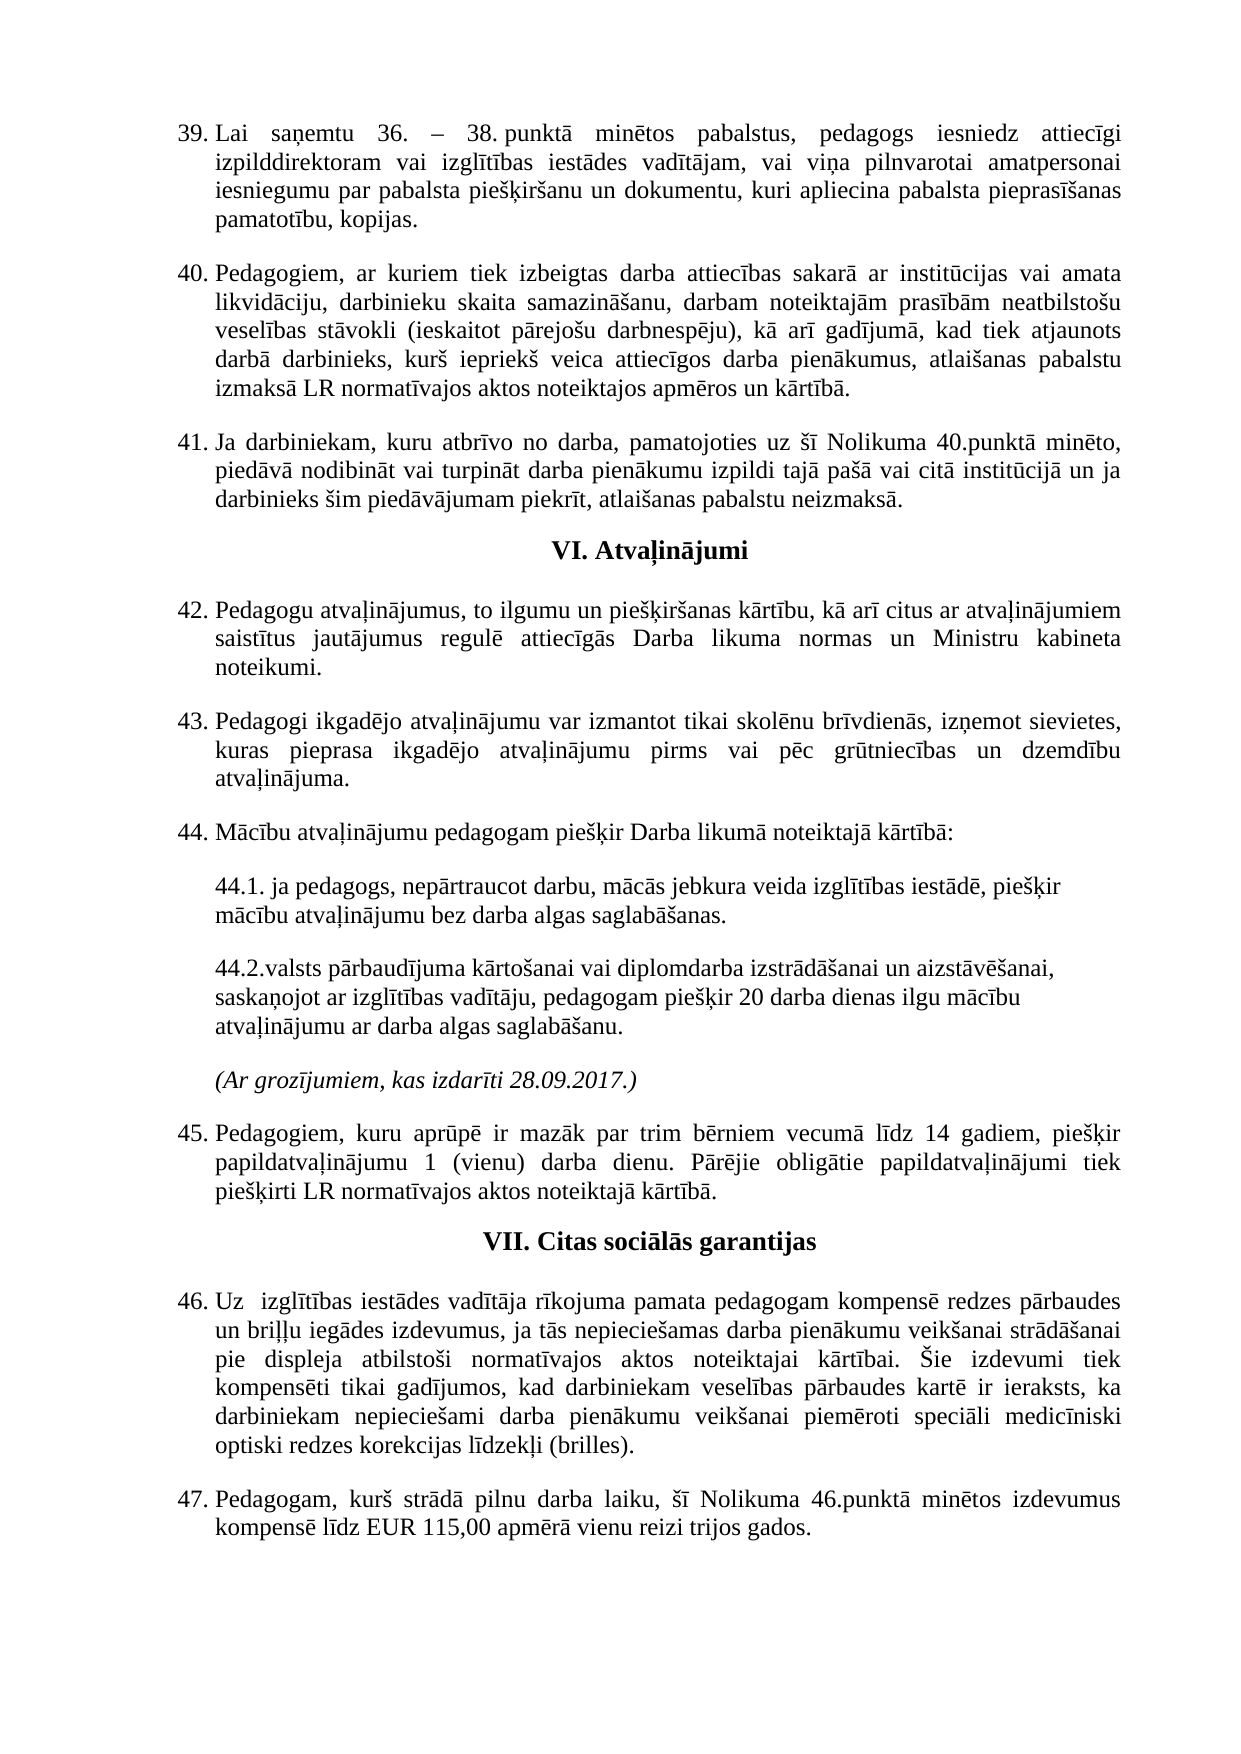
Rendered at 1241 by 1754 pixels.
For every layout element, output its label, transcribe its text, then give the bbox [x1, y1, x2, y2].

list Uz izglītības iestādes vadītāja rīkojuma pamata pedagogam kompensē redzes pārbaudes un briļļu iegādes izdevumus, ja tās nepieciešamas darba pienākumu veikšanai strādāšanai pie displeja atbilstoši normatīvajos aktos noteiktajai kārtībai. Šie izdevumi tiek kompensēti tikai gadījumos, kad darbiniekam veselības pārbaudes kartē ir ieraksts, ka darbiniekam nepieciešami darba pienākumu veikšanai piemēroti speciāli medicīniski optiski redzes korekcijas līdzekļi (brilles). [177, 1286, 1122, 1459]
list (Ar grozījumiem, kas izdarīti 28.09.2017.) [215, 1065, 1122, 1093]
list Pedagogam, kurš strādā pilnu darba laiku, šī Nolikuma 46.punktā minētos izdevumus kompensē līdz EUR 115,00 apmērā vienu reizi trijos gados. [177, 1484, 1122, 1541]
list 44.1. ja pedagogs, nepārtraucot darbu, mācās jebkura veida izglītības iestādē, piešķir mācību atvaļinājumu bez darba algas saglabāšanas. [215, 871, 1122, 928]
subtitle VI. Atvaļinājumi [177, 534, 1122, 565]
subtitle VII. Citas sociālās garantijas [177, 1226, 1122, 1257]
list Ja darbiniekam, kuru atbrīvo no darba, pamatojoties uz šī Nolikuma 40.punktā minēto, piedāvā nodibināt vai turpināt darba pienākumu izpildi tajā pašā vai citā institūcijā un ja darbinieks šim piedāvājumam piekrīt, atlaišanas pabalstu neizmaksā. [177, 427, 1122, 513]
list Lai saņemtu 36. – 38. punktā minētos pabalstus, pedagogs iesniedz attiecīgi izpilddirektoram vai izglītības iestādes vadītājam, vai viņa pilnvarotai amatpersonai iesniegumu par pabalsta piešķiršanu un dokumentu, kuri apliecina pabalsta pieprasīšanas pamatotību, kopijas. [177, 118, 1122, 233]
list 44.2.valsts pārbaudījuma kārtošanai vai diplomdarba izstrādāšanai un aizstāvēšanai, saskaņojot ar izglītības vadītāju, pedagogam piešķir 20 darba dienas ilgu mācību atvaļinājumu ar darba algas saglabāšanu. [215, 953, 1122, 1040]
list Pedagogi ikgadējo atvaļinājumu var izmantot tikai skolēnu brīvdienās, izņemot sievietes, kuras pieprasa ikgadējo atvaļinājumu pirms vai pēc grūtniecības un dzemdību atvaļinājuma. [177, 706, 1122, 792]
list Pedagogu atvaļinājumus, to ilgumu un piešķiršanas kārtību, kā arī citus ar atvaļinājumiem saistītus jautājumus regulē attiecīgās Darba likuma normas un Ministru kabineta noteikumi. [177, 595, 1122, 681]
list Pedagogiem, kuru aprūpē ir mazāk par trim bērniem vecumā līdz 14 gadiem, piešķir papildatvaļinājumu 1 (vienu) darba dienu. Pārējie obligātie papildatvaļinājumi tiek piešķirti LR normatīvajos aktos noteiktajā kārtībā. [177, 1118, 1122, 1205]
list Pedagogiem, ar kuriem tiek izbeigtas darba attiecības sakarā ar institūcijas vai amata likvidāciju, darbinieku skaita samazināšanu, darbam noteiktajām prasībām neatbilstošu veselības stāvokli (ieskaitot pārejošu darbnespēju), kā arī gadījumā, kad tiek atjaunots darbā darbinieks, kurš iepriekš veica attiecīgos darba pienākumus, atlaišanas pabalstu izmaksā LR normatīvajos aktos noteiktajos apmēros un kārtībā. [177, 258, 1122, 402]
list Mācību atvaļinājumu pedagogam piešķir Darba likumā noteiktajā kārtībā: [177, 817, 1122, 846]
